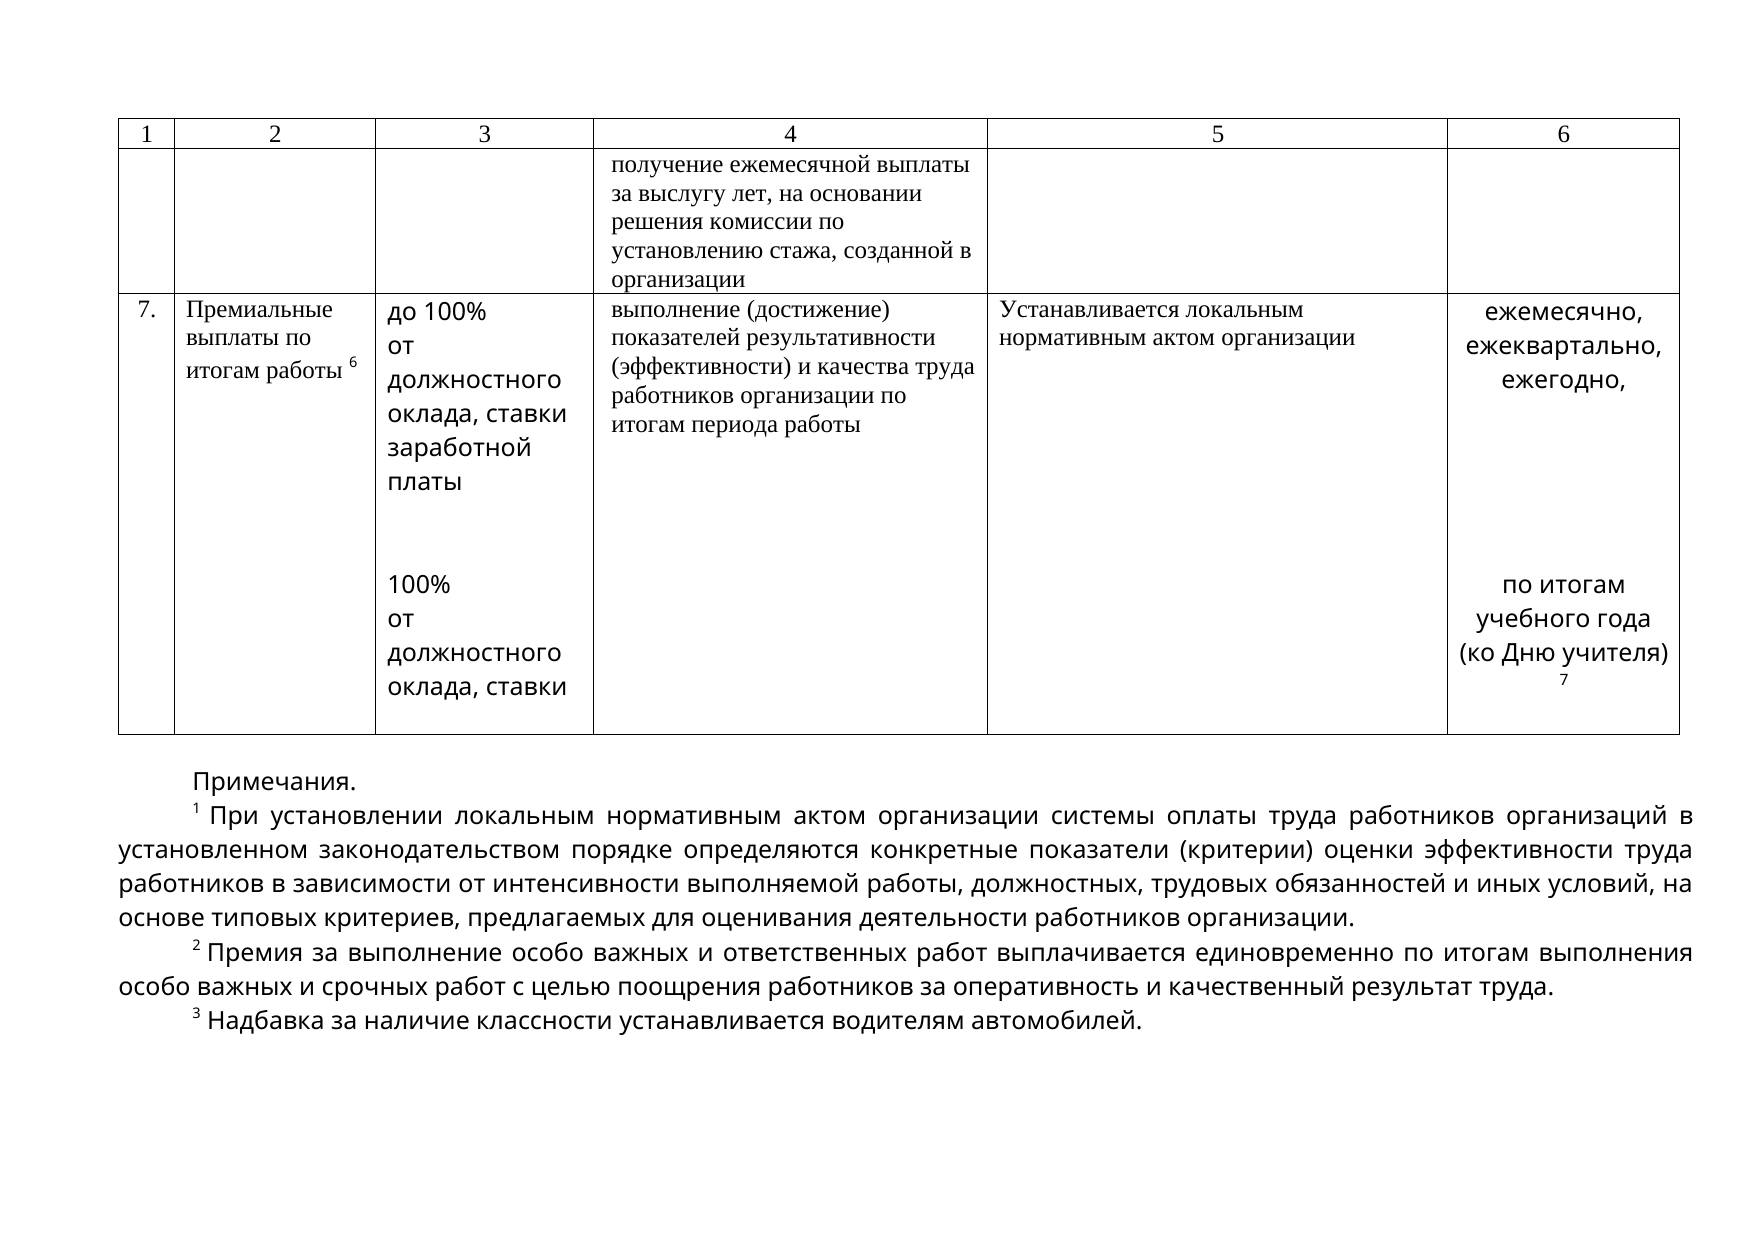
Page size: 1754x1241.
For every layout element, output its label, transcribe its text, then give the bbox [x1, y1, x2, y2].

table_cell до 100% от должностного оклада, ставки заработной платы 100% от должностного оклада, ставки [376, 294, 593, 734]
text 2 Премия за выполнение особо важных и ответственных работ выплачивается единовременно по итогам выполнения особо важных и срочных работ с целью поощрения работников за оперативность и качественный результат труда. [118, 934, 1695, 1002]
table_cell 7. [119, 294, 174, 734]
table_cell выполнение (достижение) показателей результативности (эффективности) и качества труда работников организации по итогам периода работы [594, 294, 987, 734]
text 3 Надбавка за наличие классности устанавливается водителям автомобилей. [118, 1002, 1695, 1036]
table_cell [119, 149, 174, 293]
table_header 5 [988, 119, 1447, 148]
table_header 4 [594, 119, 987, 148]
text Примечания. [118, 764, 1695, 798]
table_header 6 [1448, 119, 1679, 148]
table_header 2 [175, 119, 375, 148]
table_cell Устанавливается локальным нормативным актом организации [988, 294, 1447, 734]
table_cell Премиальные выплаты по итогам работы 6 [175, 294, 375, 734]
table_cell ежемесячно, ежеквартально, ежегодно, по итогам учебного года (ко Дню учителя) 7 [1448, 294, 1679, 734]
table_cell [175, 149, 375, 293]
table_header 1 [119, 119, 174, 148]
text 1 При установлении локальным нормативным актом организации системы оплаты труда работников организаций в установленном законодательством порядке определяются конкретные показатели (критерии) оценки эффективности труда работников в зависимости от интенсивности выполняемой работы, должностных, трудовых обязанностей и иных условий, на основе типовых критериев, предлагаемых для оценивания деятельности работников организации. [118, 798, 1695, 934]
table_header 3 [376, 119, 593, 148]
